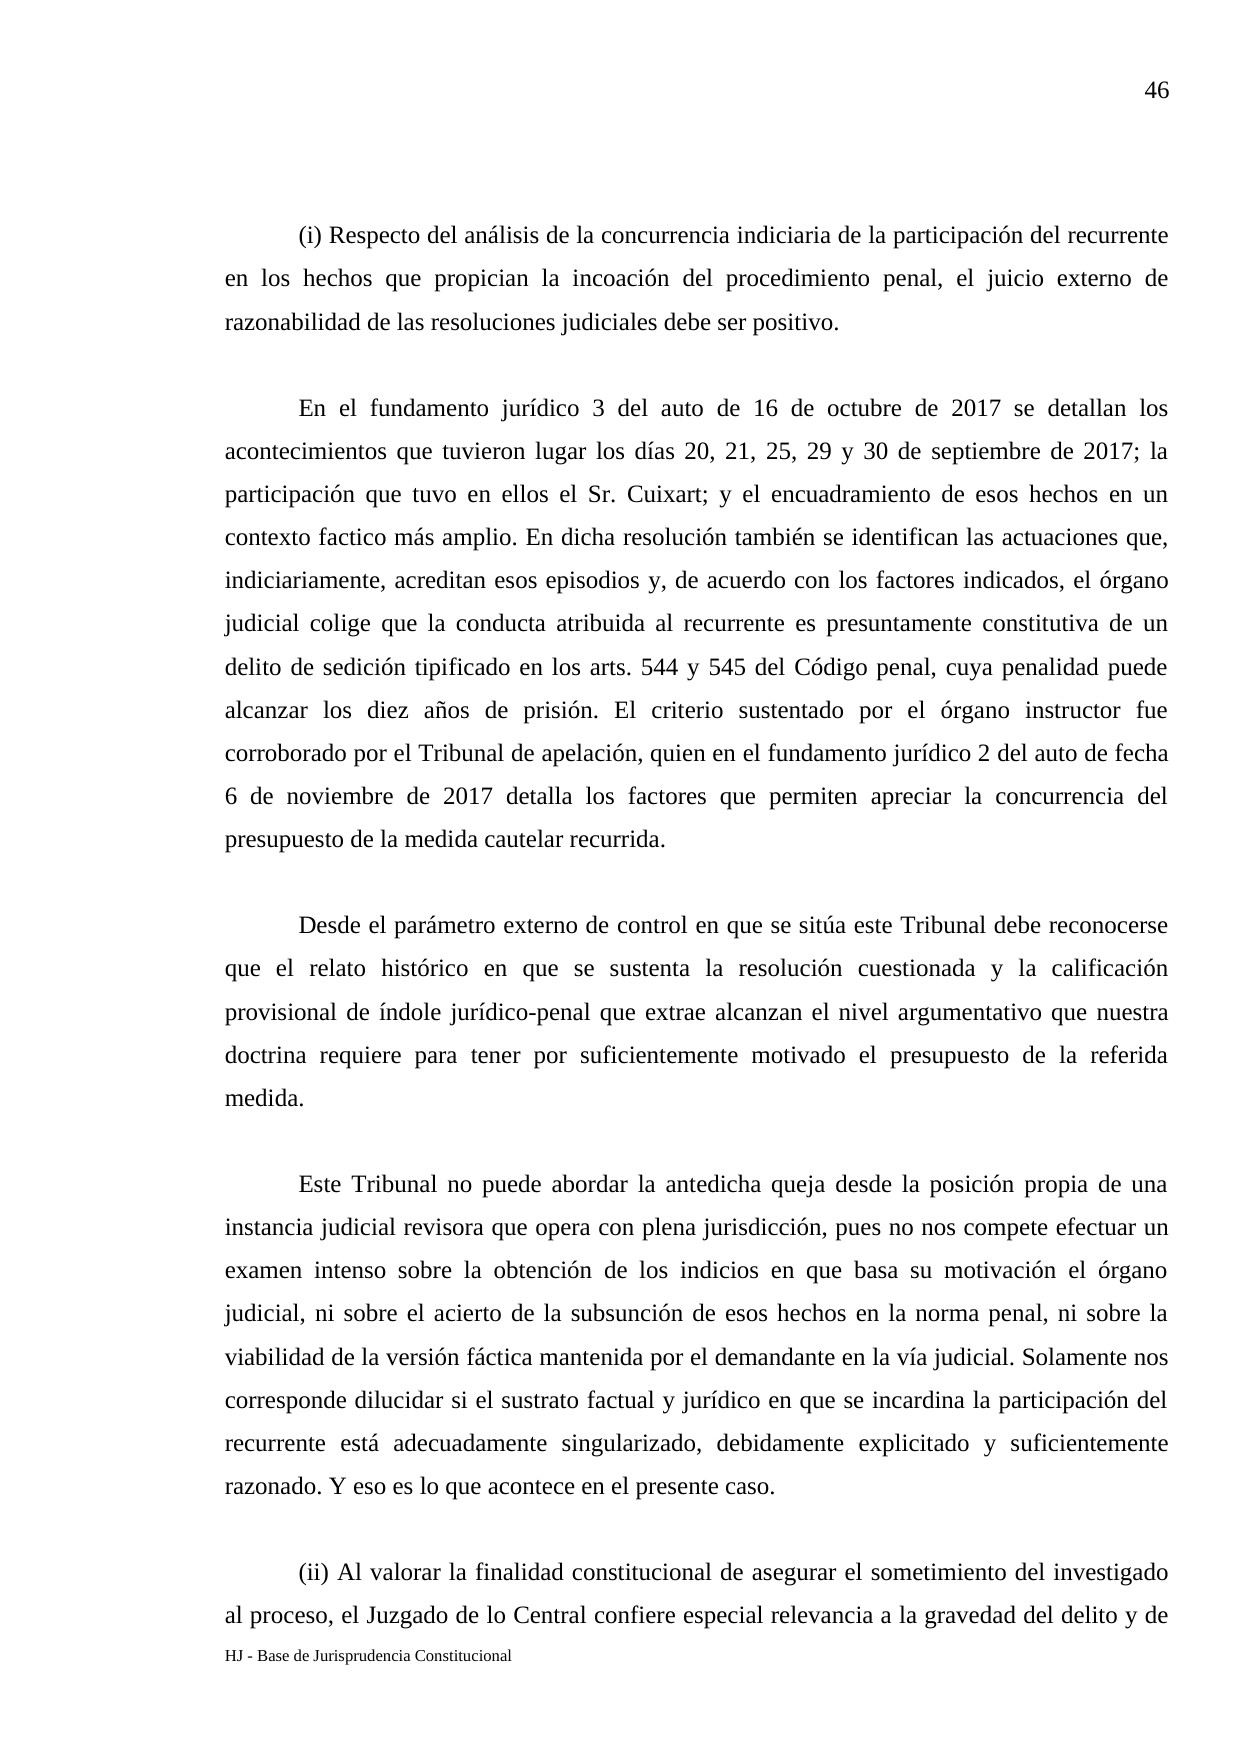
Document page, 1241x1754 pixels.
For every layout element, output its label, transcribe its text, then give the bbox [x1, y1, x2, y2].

text En el fundamento jurídico 3 del auto de 16 de octubre de 2017 se detallan los acontecimientos que tuvieron lugar los días 20, 21, 25, 29 y 30 de septiembre de 2017; la participación que tuvo en ellos el Sr. Cuixart; y el encuadramiento de esos hechos en un contexto factico más amplio. En dicha resolución también se identifican las actuaciones que, indiciariamente, acreditan esos episodios y, de acuerdo con los factores indicados, el órgano judicial colige que la conducta atribuida al recurrente es presuntamente constitutiva de un delito de sedición tipificado en los arts. 544 y 545 del Código penal, cuya penalidad puede alcanzar los diez años de prisión. El criterio sustentado por el órgano instructor fue corroborado por el Tribunal de apelación, quien en el fundamento jurídico 2 del auto de fecha 6 de noviembre de 2017 detalla los factores que permiten apreciar la concurrencia del presupuesto de la medida cautelar recurrida. [224, 393, 1169, 853]
text Desde el parámetro externo de control en que se sitúa este Tribunal debe reconocerse que el relato histórico en que se sustenta la resolución cuestionada y la calificación provisional de índole jurídico-penal que extrae alcanzan el nivel argumentativo que nuestra doctrina requiere para tener por suficientemente motivado el presupuesto de la referida medida. [224, 910, 1169, 1112]
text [224, 1557, 1169, 1629]
text Este Tribunal no puede abordar la antedicha queja desde la posición propia de una instancia judicial revisora que opera con plena jurisdicción, pues no nos compete efectuar un examen intenso sobre la obtención de los indicios en que basa su motivación el órgano judicial, ni sobre el acierto de la subsunción de esos hechos en la norma penal, ni sobre la viabilidad de la versión fáctica mantenida por el demandante en la vía judicial. Solamente nos corresponde dilucidar si el sustrato factual y jurídico en que se incardina la participación del recurrente está adecuadamente singularizado, debidamente explicitado y suficientemente razonado. Y eso es lo que acontece en el presente caso. [224, 1169, 1169, 1500]
text (i) Respecto del análisis de la concurrencia indiciaria de la participación del recurrente en los hechos que propician la incoación del procedimiento penal, el juicio externo de razonabilidad de las resoluciones judiciales debe ser positivo. [224, 220, 1169, 335]
